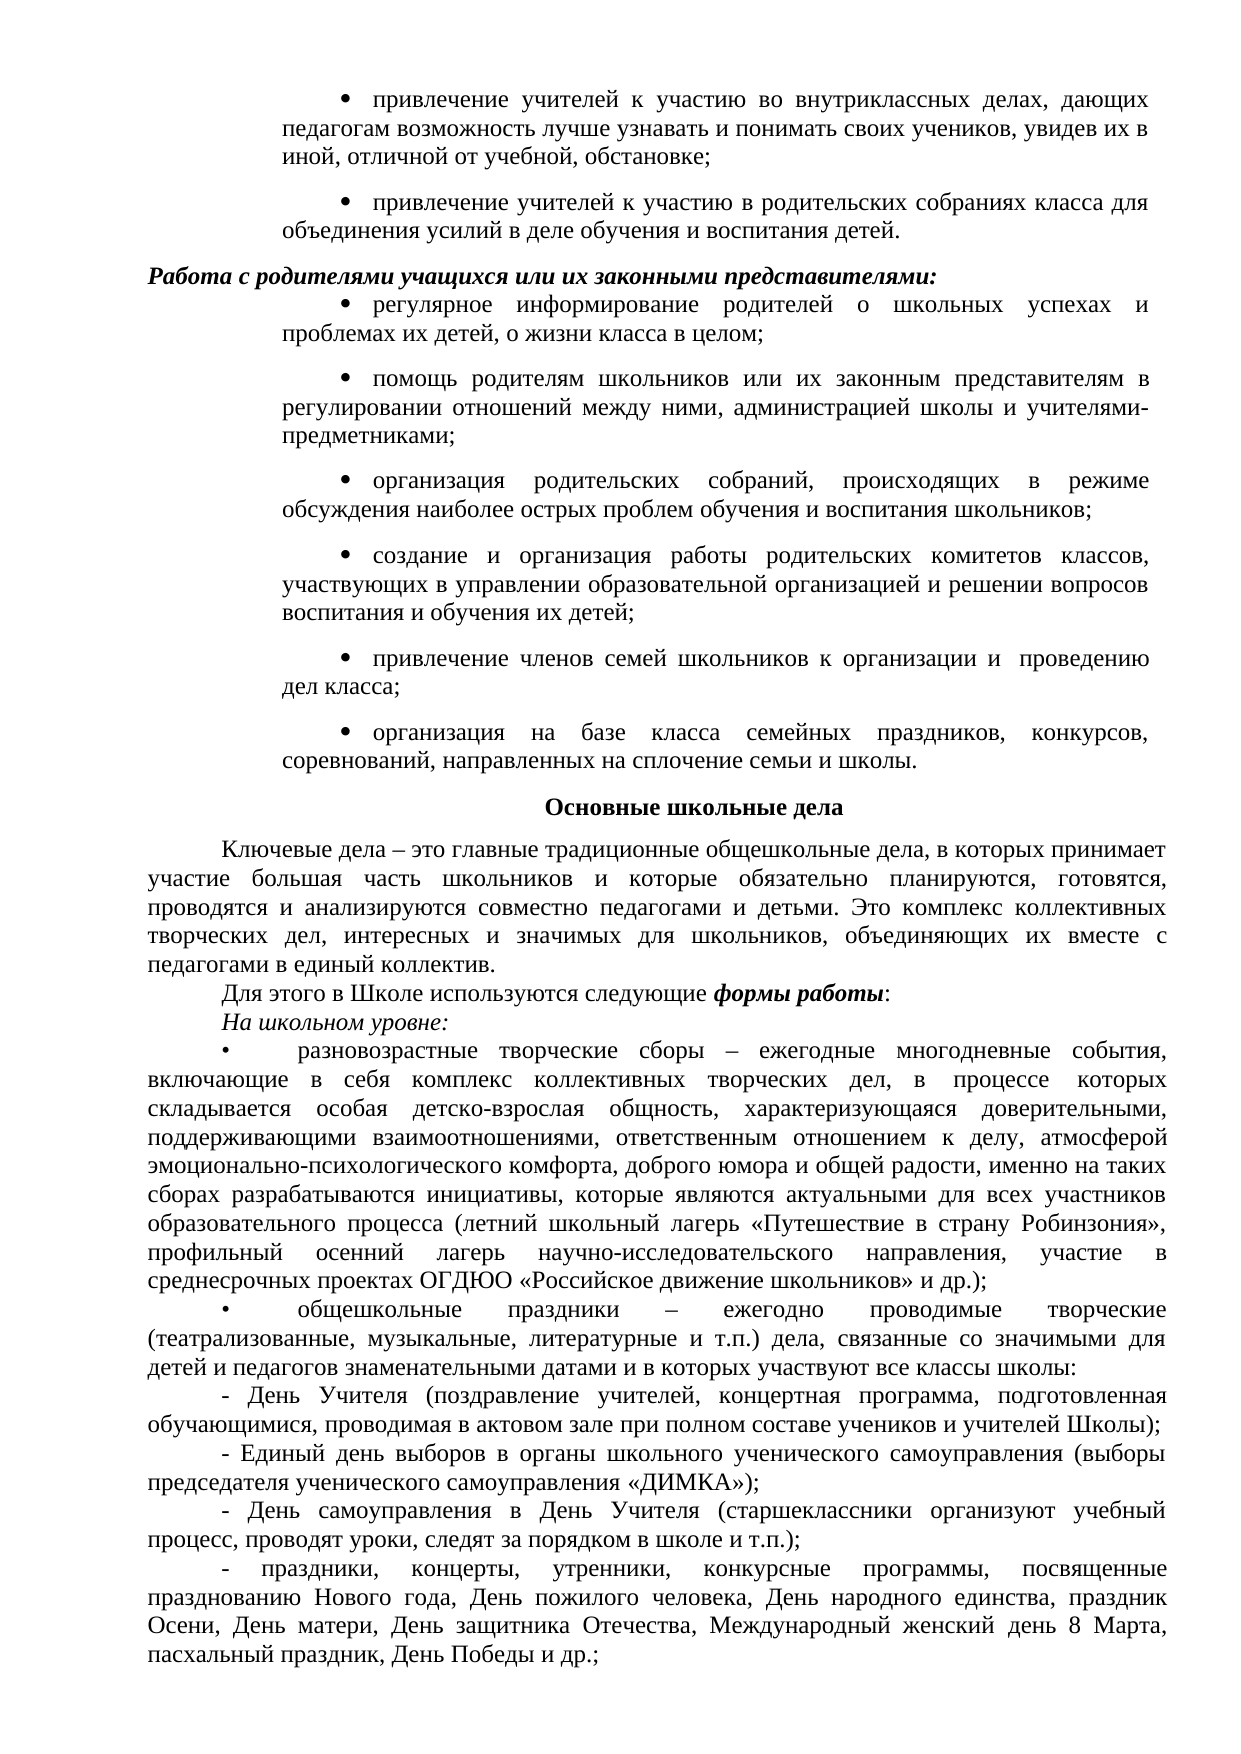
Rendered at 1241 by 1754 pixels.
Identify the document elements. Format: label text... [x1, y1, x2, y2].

list привлечение учителей к участию во внутриклассных делах, дающих педагогам возможность лучше узнавать и понимать своих учеников, увидев их в иной, отличной от учебной, обстановке; [282, 85, 1149, 170]
list организация на базе класса семейных праздников, конкурсов, соревнований, направленных на сплочение семьи и школы. [282, 718, 1148, 774]
list привлечение членов семей школьников к организации и проведению дел класса; [282, 643, 1149, 700]
list Единый день выборов в органы школьного ученического самоуправления (выборы председателя ученического самоуправления «ДИМКА»); [147, 1438, 1166, 1496]
list регулярное информирование родителей о школьных успехах и проблемах их детей, о жизни класса в целом; [282, 290, 1149, 347]
list разновозрастные творческие сборы – ежегодные многодневные события, включающие в себя комплекс коллективных творческих дел, в процессе которых складывается особая детско-взрослая общность, характеризующаяся доверительными, поддерживающими взаимоотношениями, ответственным отношением к делу, атмосферой эмоционально-психологического комфорта, доброго юмора и общей радости, именно на таких сборах разрабатываются инициативы, которые являются актуальными для всех участников образовательного процесса (летний школьный лагерь «Путешествие в страну Робинзония», профильный осенний лагерь научно-исследовательского направления, участие в среднесрочных проектах ОГДЮО «Российское движение школьников» и др.); [147, 1036, 1167, 1294]
list организация родительских собраний, происходящих в режиме обсуждения наиболее острых проблем обучения и воспитания школьников; [282, 466, 1149, 523]
subtitle Работа с родителями учащихся или их законными представителями: [147, 261, 1238, 290]
list общешкольные праздники – ежегодно проводимые творческие (театрализованные, музыкальные, литературные и т.п.) дела, связанные со значимыми для детей и педагогов знаменательными датами и в которых участвуют все классы школы: [147, 1294, 1167, 1381]
text Для этого в Школе используются следующие формы работы: [221, 978, 1238, 1007]
list День Учителя (поздравление учителей, концертная программа, подготовленная обучающимися, проводимая в актовом зале при полном составе учеников и учителей Школы); [147, 1381, 1167, 1438]
list помощь родителям школьников или их законным представителям в регулировании отношений между ними, администрацией школы и учителями- предметниками; [282, 364, 1149, 449]
list День самоуправления в День Учителя (старшеклассники организуют учебный процесс, проводят уроки, следят за порядком в школе и т.п.); [147, 1496, 1166, 1553]
list создание и организация работы родительских комитетов классов, участвующих в управлении образовательной организацией и решении вопросов воспитания и обучения их детей; [282, 540, 1149, 626]
list праздники, концерты, утренники, конкурсные программы, посвященные празднованию Нового года, День пожилого человека, День народного единства, праздник Осени, День матери, День защитника Отечества, Международный женский день 8 Марта, пасхальный праздник, День Победы и др.; [147, 1553, 1167, 1668]
subtitle Основные школьные дела [544, 792, 1238, 820]
text На школьном уровне: [221, 1007, 1238, 1036]
text Ключевые дела – это главные традиционные общешкольные дела, в которых принимает участие большая часть школьников и которые обязательно планируются, готовятся, проводятся и анализируются совместно педагогами и детьми. Это комплекс коллективных творческих дел, интересных и значимых для школьников, объединяющих их вместе с педагогами в единый коллектив. [147, 834, 1167, 978]
list привлечение учителей к участию в родительских собраниях класса для объединения усилий в деле обучения и воспитания детей. [282, 187, 1149, 244]
